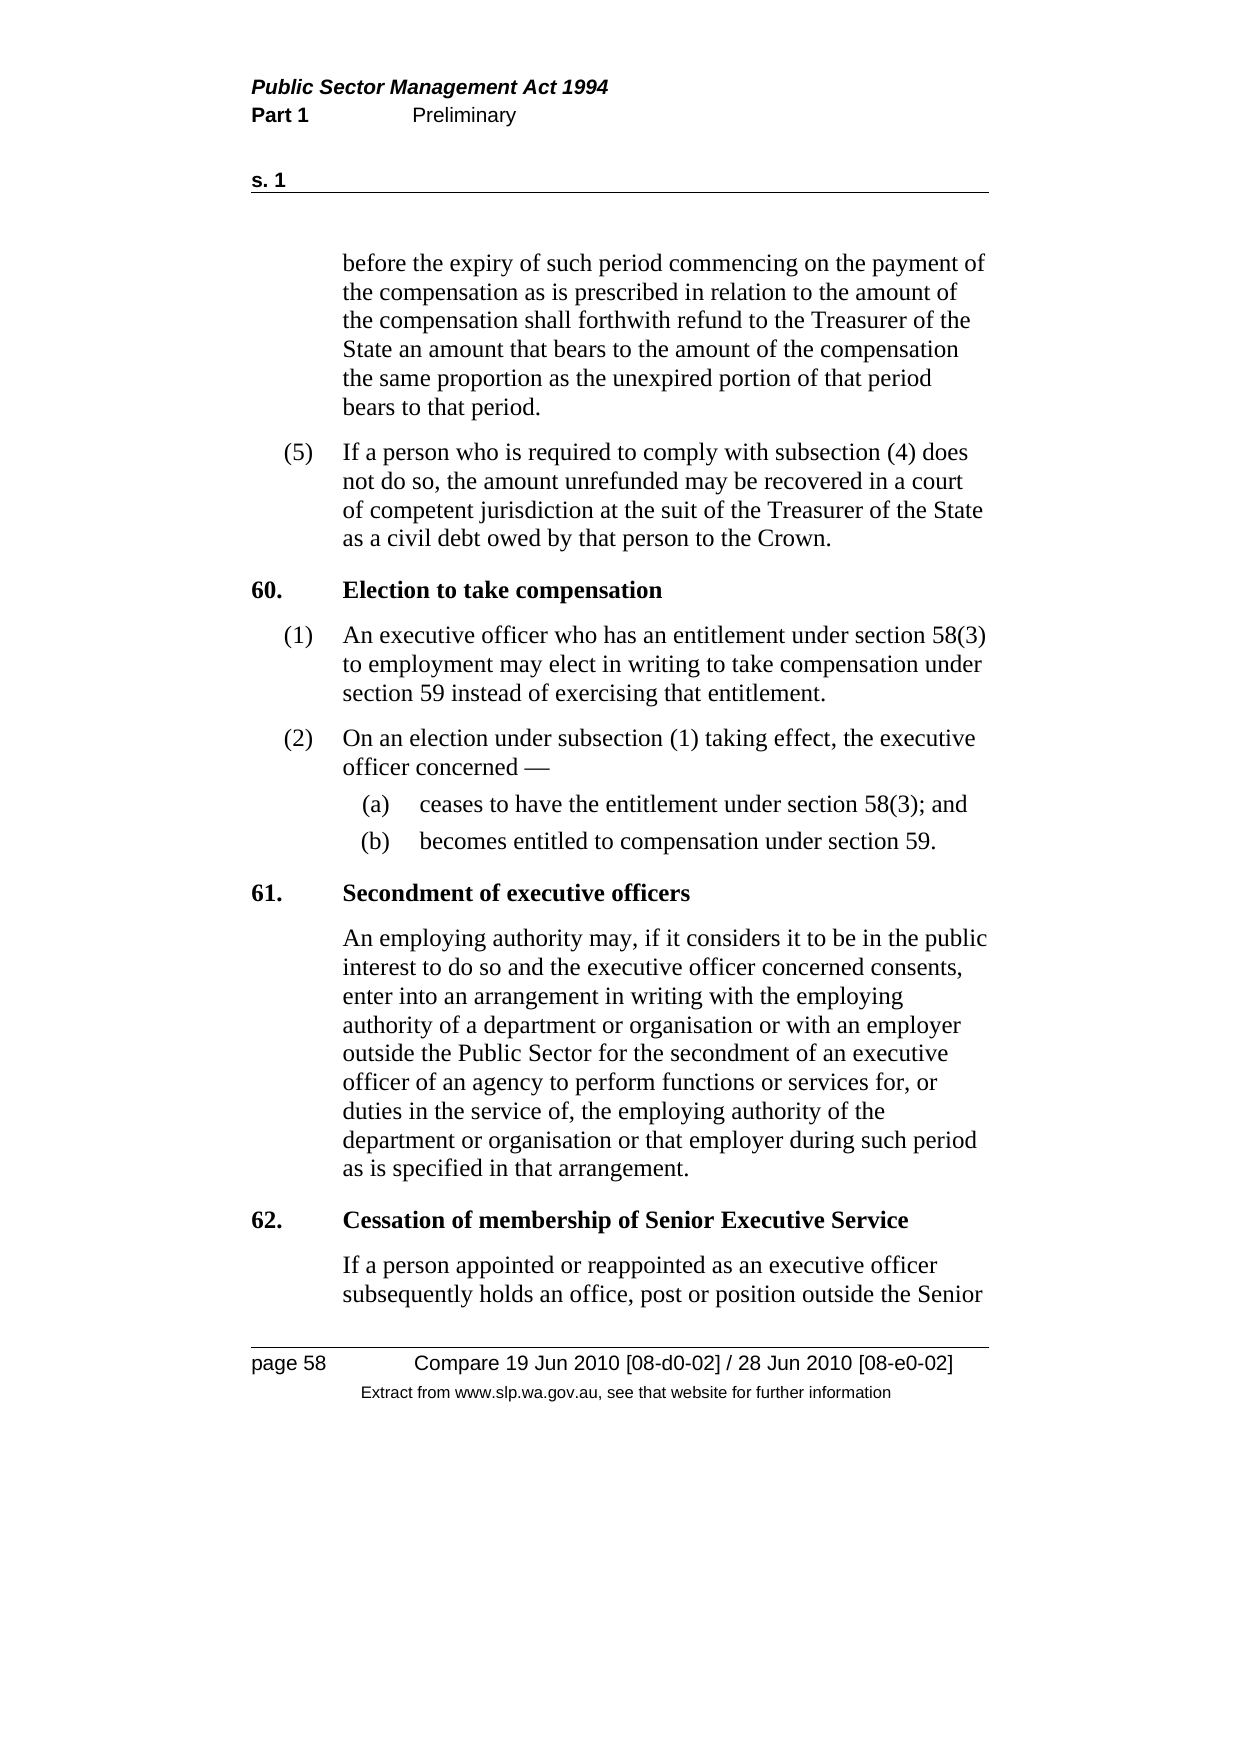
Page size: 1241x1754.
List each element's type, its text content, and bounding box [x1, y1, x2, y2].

text (2) On an election under subsection (1) taking effect, the executive officer concerned — [251, 723, 989, 781]
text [251, 1251, 989, 1308]
text before the expiry of such period commencing on the payment of the compensation as is prescribed in relation to the amount of the compensation shall forthwith refund to the Treasurer of the State an amount that bears to the amount of the compensation the same proportion as the unexpired portion of that period bears to that period. [251, 248, 989, 421]
text (a) ceases to have the entitlement under section 58(3); and [251, 789, 989, 818]
text (1) An executive officer who has an entitlement under section 58(3) to employment may elect in writing to take compensation under section 59 instead of exercising that entitlement. [251, 621, 989, 707]
text (5) If a person who is required to comply with subsection (4) does not do so, the amount unrefunded may be recovered in a court of competent jurisdiction at the suit of the Treasurer of the State as a civil debt owed by that person to the Crown. [251, 437, 989, 552]
subtitle 61. Secondment of executive officers [251, 878, 989, 907]
subtitle 60. Election to take compensation [251, 575, 989, 604]
subtitle 62. Cessation of membership of Senior Executive Service [251, 1205, 989, 1234]
text An employing authority may, if it considers it to be in the public interest to do so and the executive officer concerned consents, enter into an arrangement in writing with the employing authority of a department or organisation or with an employer outside the Public Sector for the secondment of an executive officer of an agency to perform functions or services for, or duties in the service of, the employing authority of the department or organisation or that employer during such period as is specified in that arrangement. [251, 923, 989, 1182]
text (b) becomes entitled to compensation under section 59. [251, 826, 989, 855]
